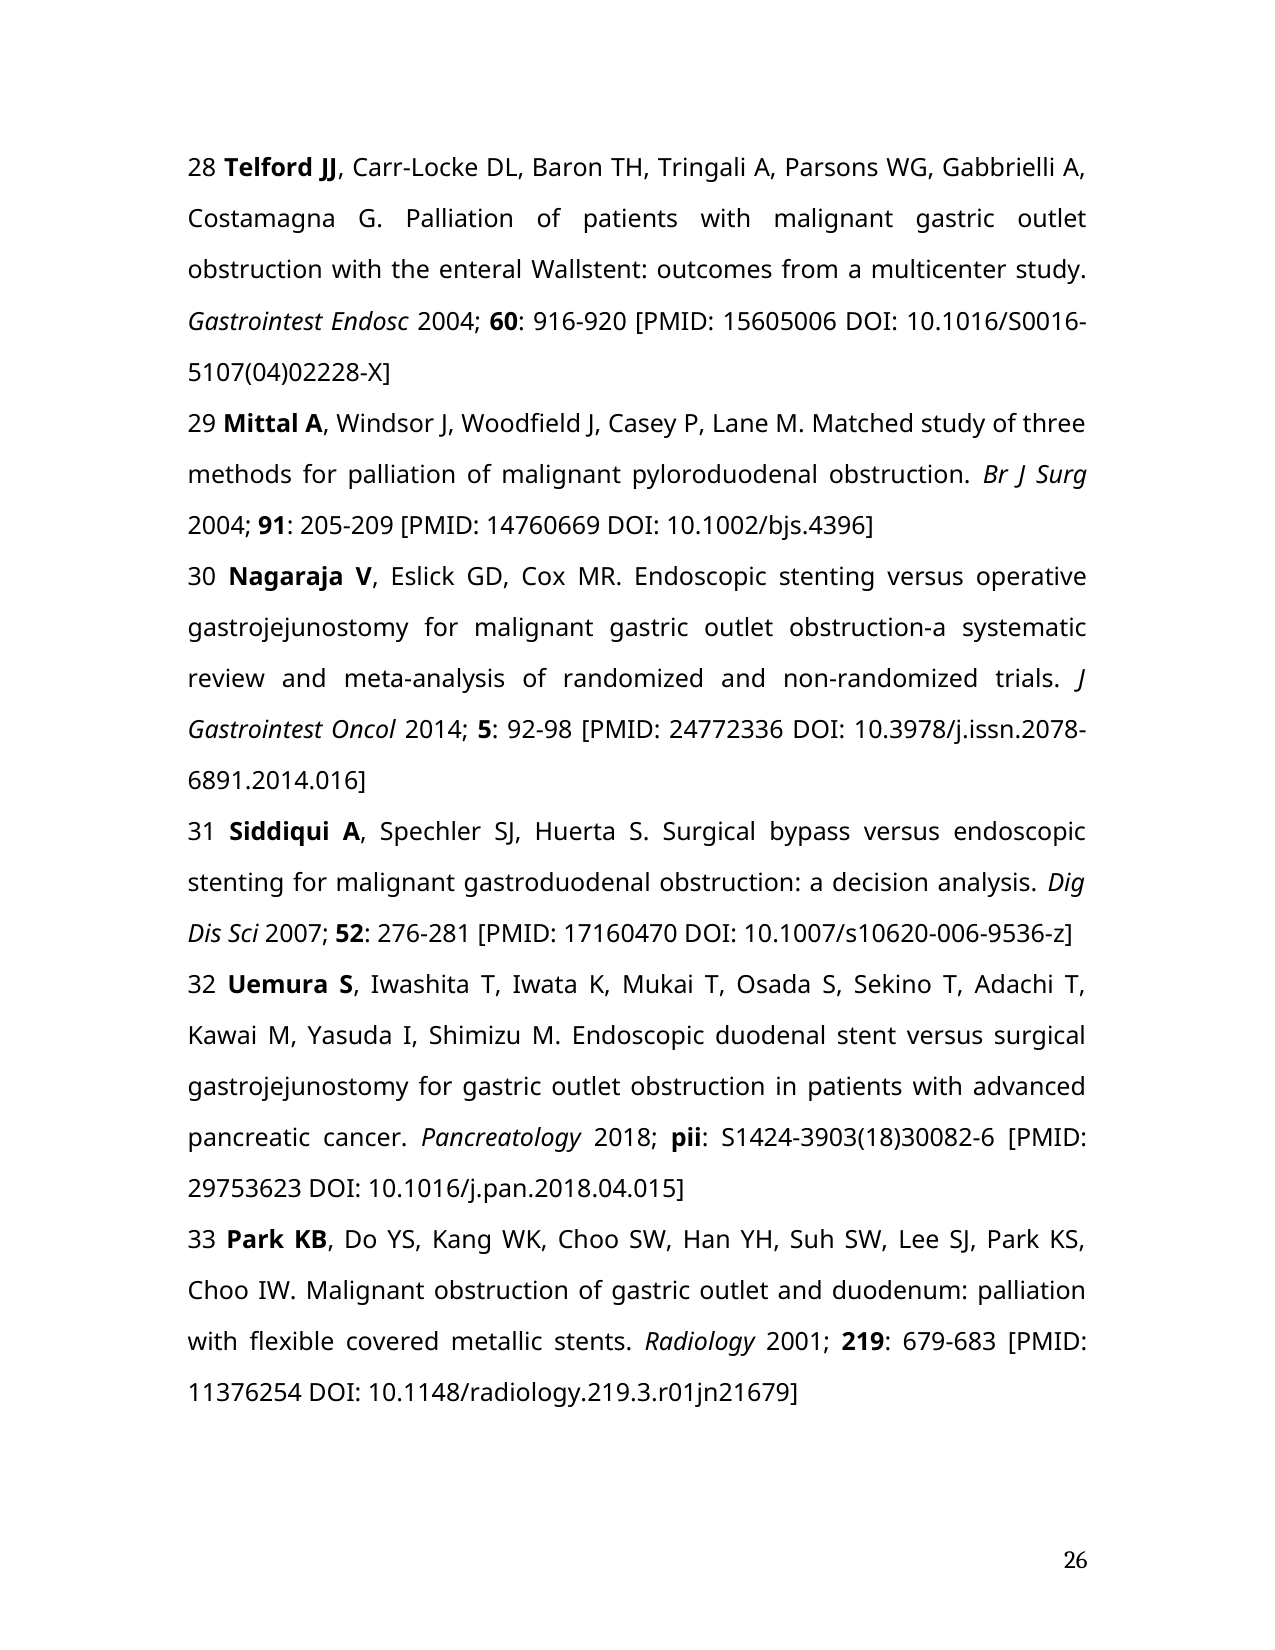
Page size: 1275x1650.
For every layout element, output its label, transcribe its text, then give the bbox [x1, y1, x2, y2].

text 29 Mittal A, Windsor J, Woodfield J, Casey P, Lane M. Matched study of three methods for palliation of malignant pyloroduodenal obstruction. Br J Surg 2004; 91: 205-209 [PMID: 14760669 DOI: 10.1002/bjs.4396] [187, 405, 1087, 541]
text 31 Siddiqui A, Spechler SJ, Huerta S. Surgical bypass versus endoscopic stenting for malignant gastroduodenal obstruction: a decision analysis. Dig Dis Sci 2007; 52: 276-281 [PMID: 17160470 DOI: 10.1007/s10620-006-9536-z] [187, 813, 1087, 950]
text 30 Nagaraja V, Eslick GD, Cox MR. Endoscopic stenting versus operative gastrojejunostomy for malignant gastric outlet obstruction-a systematic review and meta-analysis of randomized and non-randomized trials. J Gastrointest Oncol 2014; 5: 92-98 [PMID: 24772336 DOI: 10.3978/j.issn.2078-6891.2014.016] [187, 558, 1087, 797]
text 32 Uemura S, Iwashita T, Iwata K, Mukai T, Osada S, Sekino T, Adachi T, Kawai M, Yasuda I, Shimizu M. Endoscopic duodenal stent versus surgical gastrojejunostomy for gastric outlet obstruction in patients with advanced pancreatic cancer. Pancreatology 2018; pii: S1424-3903(18)30082-6 [PMID: 29753623 DOI: 10.1016/j.pan.2018.04.015] [187, 967, 1087, 1205]
text 28 Telford JJ, Carr-Locke DL, Baron TH, Tringali A, Parsons WG, Gabbrielli A, Costamagna G. Palliation of patients with malignant gastric outlet obstruction with the enteral Wallstent: outcomes from a multicenter study. Gastrointest Endosc 2004; 60: 916-920 [PMID: 15605006 DOI: 10.1016/S0016-5107(04)02228-X] [187, 150, 1087, 388]
text 33 Park KB, Do YS, Kang WK, Choo SW, Han YH, Suh SW, Lee SJ, Park KS, Choo IW. Malignant obstruction of gastric outlet and duodenum: palliation with flexible covered metallic stents. Radiology 2001; 219: 679-683 [PMID: 11376254 DOI: 10.1148/radiology.219.3.r01jn21679] [187, 1222, 1087, 1409]
